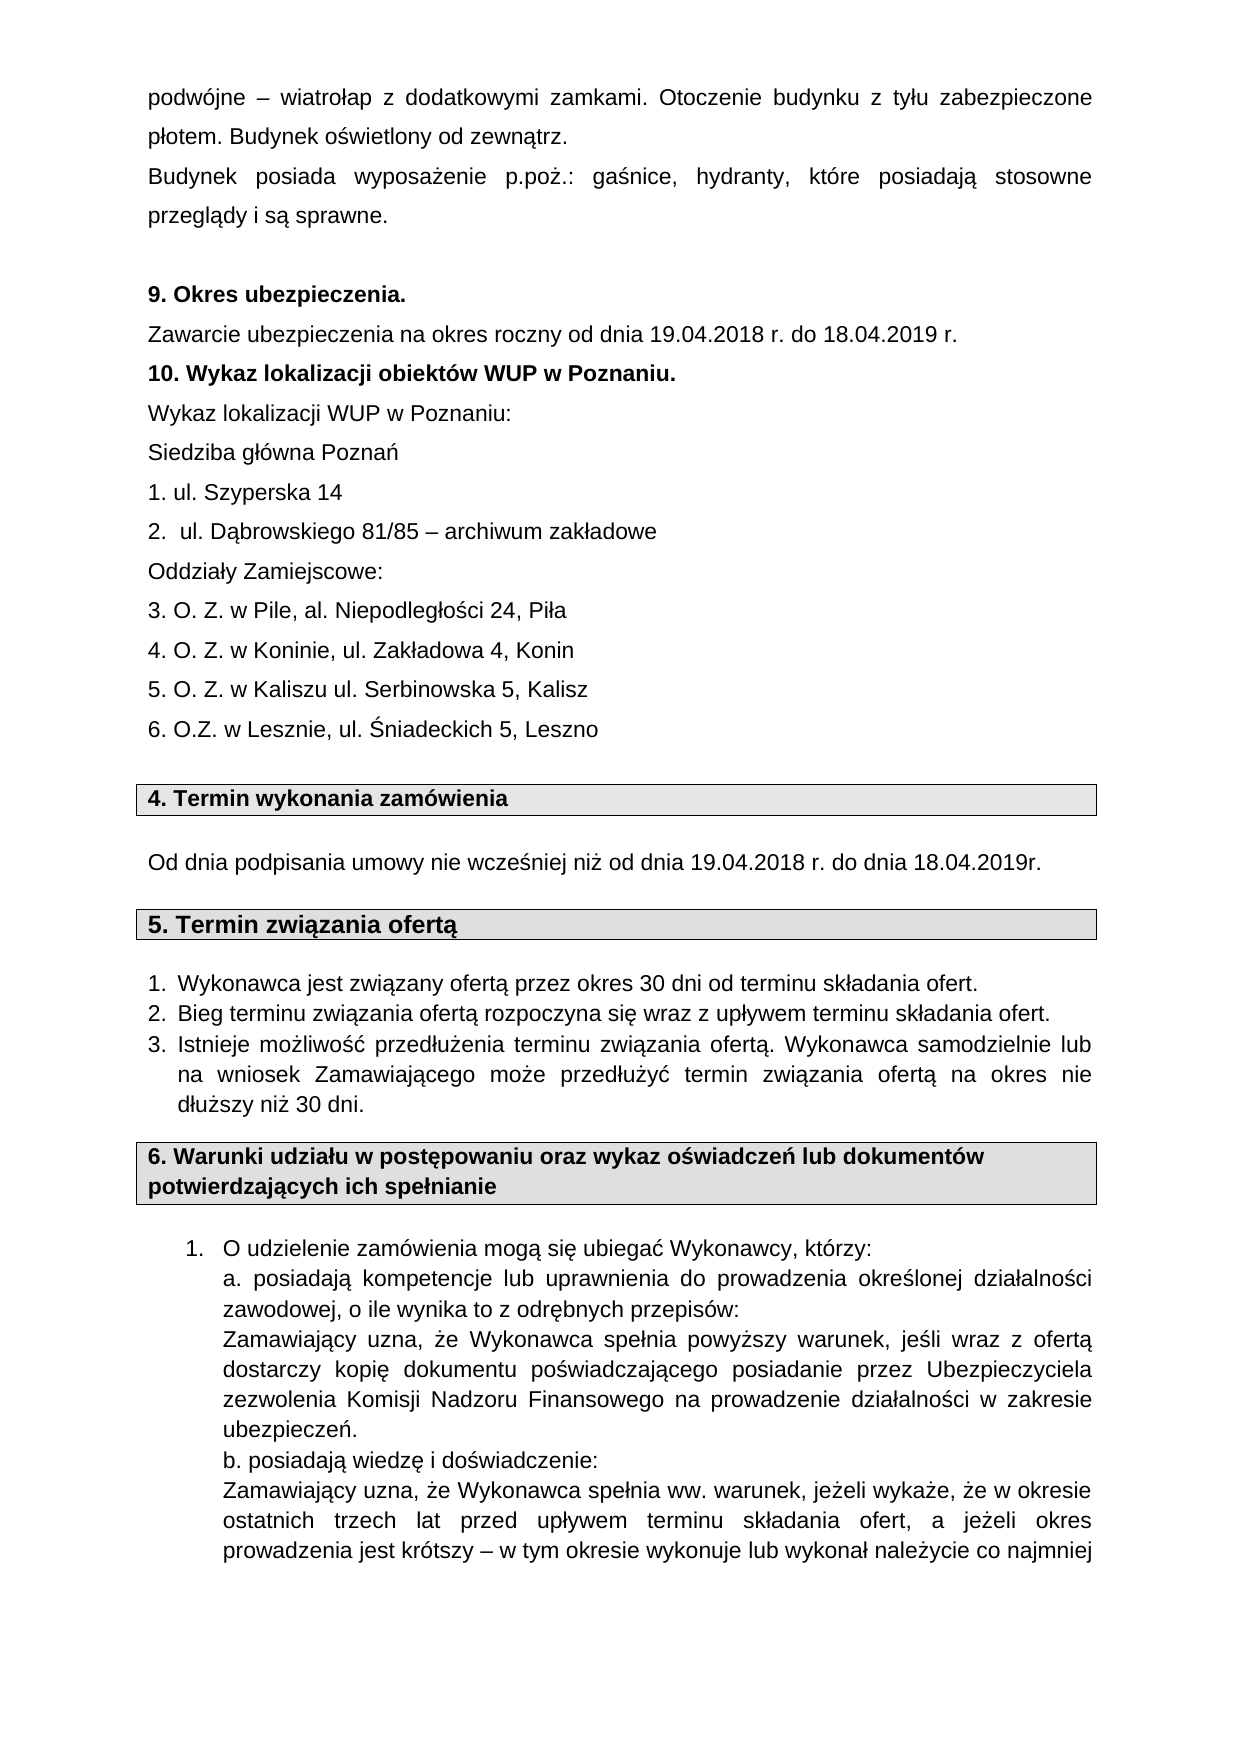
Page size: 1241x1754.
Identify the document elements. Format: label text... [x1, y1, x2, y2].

text 4. O. Z. w Koninie, ul. Zakładowa 4, Konin [148, 637, 1093, 663]
list Wykonawca jest związany ofertą przez okres 30 dni od terminu składania ofert. [148, 970, 1093, 997]
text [148, 84, 1093, 150]
text 6. O.Z. w Lesznie, ul. Śniadeckich 5, Leszno [148, 716, 1093, 742]
text Budynek posiada wyposażenie p.poż.: gaśnice, hydranty, które posiadają stosowne przeglądy i są sprawne. [148, 163, 1093, 229]
list Zamawiający uzna, że Wykonawca spełnia powyższy warunek, jeśli wraz z ofertą dostarczy kopię dokumentu poświadczającego posiadanie przez Ubezpieczyciela zezwolenia Komisji Nadzoru Finansowego na prowadzenie działalności w zakresie ubezpieczeń. [223, 1326, 1093, 1443]
list Bieg terminu związania ofertą rozpoczyna się wraz z upływem terminu składania ofert. [148, 1000, 1093, 1027]
text 9. Okres ubezpieczenia. [148, 281, 1093, 308]
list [223, 1477, 1093, 1564]
text Od dnia podpisania umowy nie wcześniej niż od dnia 19.04.2018 r. do dnia 18.04.2019r. [148, 849, 1093, 875]
list a. posiadają kompetencje lub uprawnienia do prowadzenia określonej działalności zawodowej, o ile wynika to z odrębnych przepisów: [223, 1265, 1093, 1322]
text 1. ul. Szyperska 14 [148, 479, 1093, 505]
list b. posiadają wiedzę i doświadczenie: [223, 1447, 1093, 1473]
text Oddziały Zamiejscowe: [148, 558, 1093, 584]
text Siedziba główna Poznań [148, 439, 1093, 466]
list O udzielenie zamówienia mogą się ubiegać Wykonawcy, którzy: [185, 1235, 1093, 1262]
text 3. O. Z. w Pile, al. Niepodległości 24, Piła [148, 597, 1093, 623]
text Wykaz lokalizacji WUP w Poznaniu: [148, 400, 1093, 426]
text 10. Wykaz lokalizacji obiektów WUP w Poznaniu. [148, 360, 1093, 387]
text 2. ul. Dąbrowskiego 81/85 – archiwum zakładowe [148, 518, 1093, 544]
table_header 6. Warunki udziału w postępowaniu oraz wykaz oświadczeń lub dokumentów potwierdzających ich spełnianie [137, 1143, 1096, 1204]
text Zawarcie ubezpieczenia na okres roczny od dnia 19.04.2018 r. do 18.04.2019 r. [148, 321, 1093, 347]
list Istnieje możliwość przedłużenia terminu związania ofertą. Wykonawca samodzielnie lub na wniosek Zamawiającego może przedłużyć termin związania ofertą na okres nie dłuższy niż 30 dni. [148, 1031, 1093, 1117]
text 5. O. Z. w Kaliszu ul. Serbinowska 5, Kalisz [148, 676, 1093, 702]
table_header 4. Termin wykonania zamówienia [137, 785, 1096, 815]
table_header 5. Termin związania ofertą [137, 910, 1096, 939]
